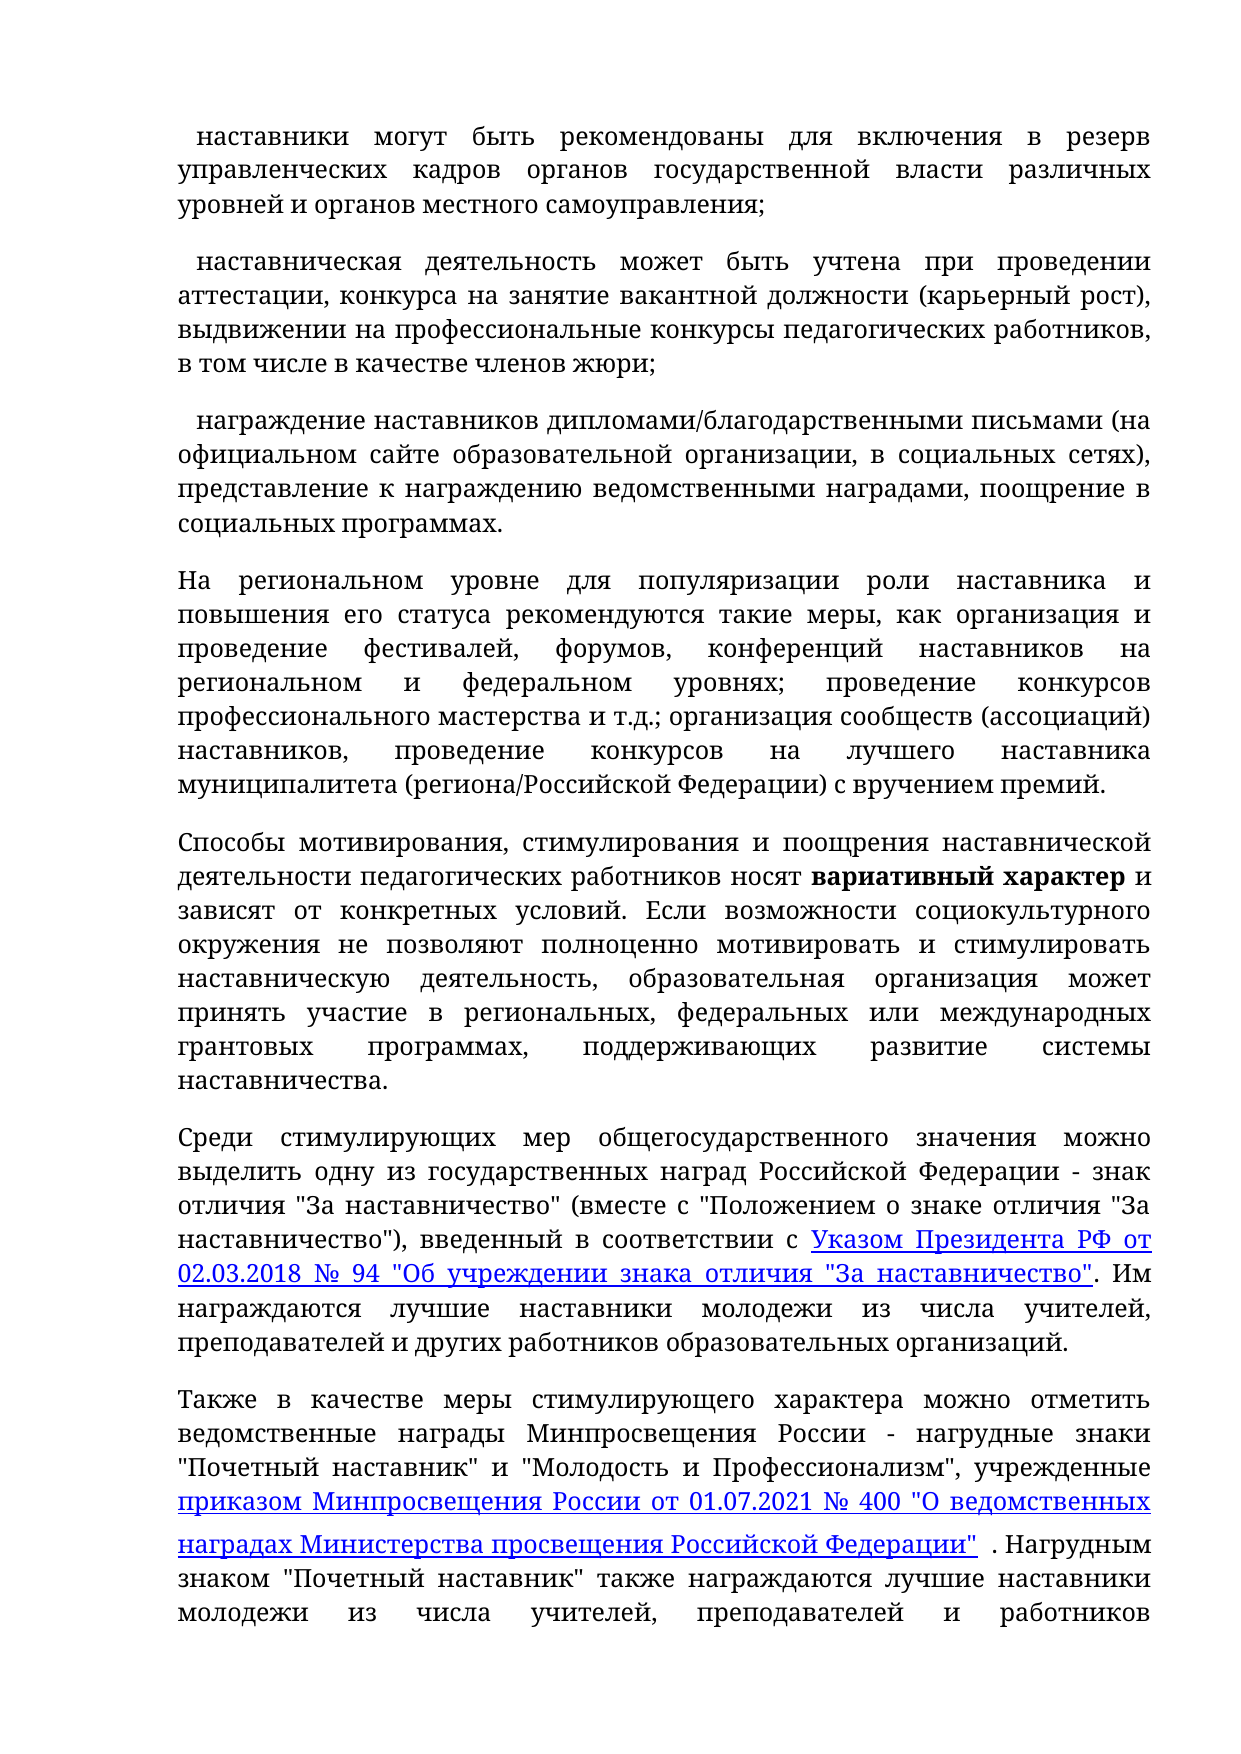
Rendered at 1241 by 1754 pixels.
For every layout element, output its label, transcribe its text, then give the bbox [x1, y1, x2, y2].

text награждение наставников дипломами/благодарственными письмами (на официальном сайте образовательной организации, в социальных сетях), представление к награждению ведомственными наградами, поощрение в социальных программах. [177, 403, 1152, 539]
text наставники могут быть рекомендованы для включения в резерв управленческих кадров органов государственной власти различных уровней и органов местного самоуправления; [177, 118, 1152, 220]
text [177, 1382, 1152, 1629]
text Способы мотивирования, стимулирования и поощрения наставнической деятельности педагогических работников носят вариативный характер и зависят от конкретных условий. Если возможности социокультурного окружения не позволяют полноценно мотивировать и стимулировать наставническую деятельность, образовательная организация может принять участие в региональных, федеральных или международных грантовых программах, поддерживающих развитие системы наставничества. [177, 824, 1152, 1097]
text наставническая деятельность может быть учтена при проведении аттестации, конкурса на занятие вакантной должности (карьерный рост), выдвижении на профессиональные конкурсы педагогических работников, в том числе в качестве членов жюри; [177, 243, 1152, 380]
text Среди стимулирующих мер общегосударственного значения можно выделить одну из государственных наград Российской Федерации - знак отличия "За наставничество" (вместе с "Положением о знаке отличия "За наставничество"), введенный в соответствии с Указом Президента РФ от 02.03.2018 № 94 "Об учреждении знака отличия "За наставничество". Им награждаются лучшие наставники молодежи из числа учителей, преподавателей и других работников образовательных организаций. [177, 1120, 1152, 1358]
text На региональном уровне для популяризации роли наставника и повышения его статуса рекомендуются такие меры, как организация и проведение фестивалей, форумов, конференций наставников на региональном и федеральном уровнях; проведение конкурсов профессионального мастерства и т.д.; организация сообществ (ассоциаций) наставников, проведение конкурсов на лучшего наставника муниципалитета (региона/Российской Федерации) с вручением премий. [177, 562, 1152, 801]
